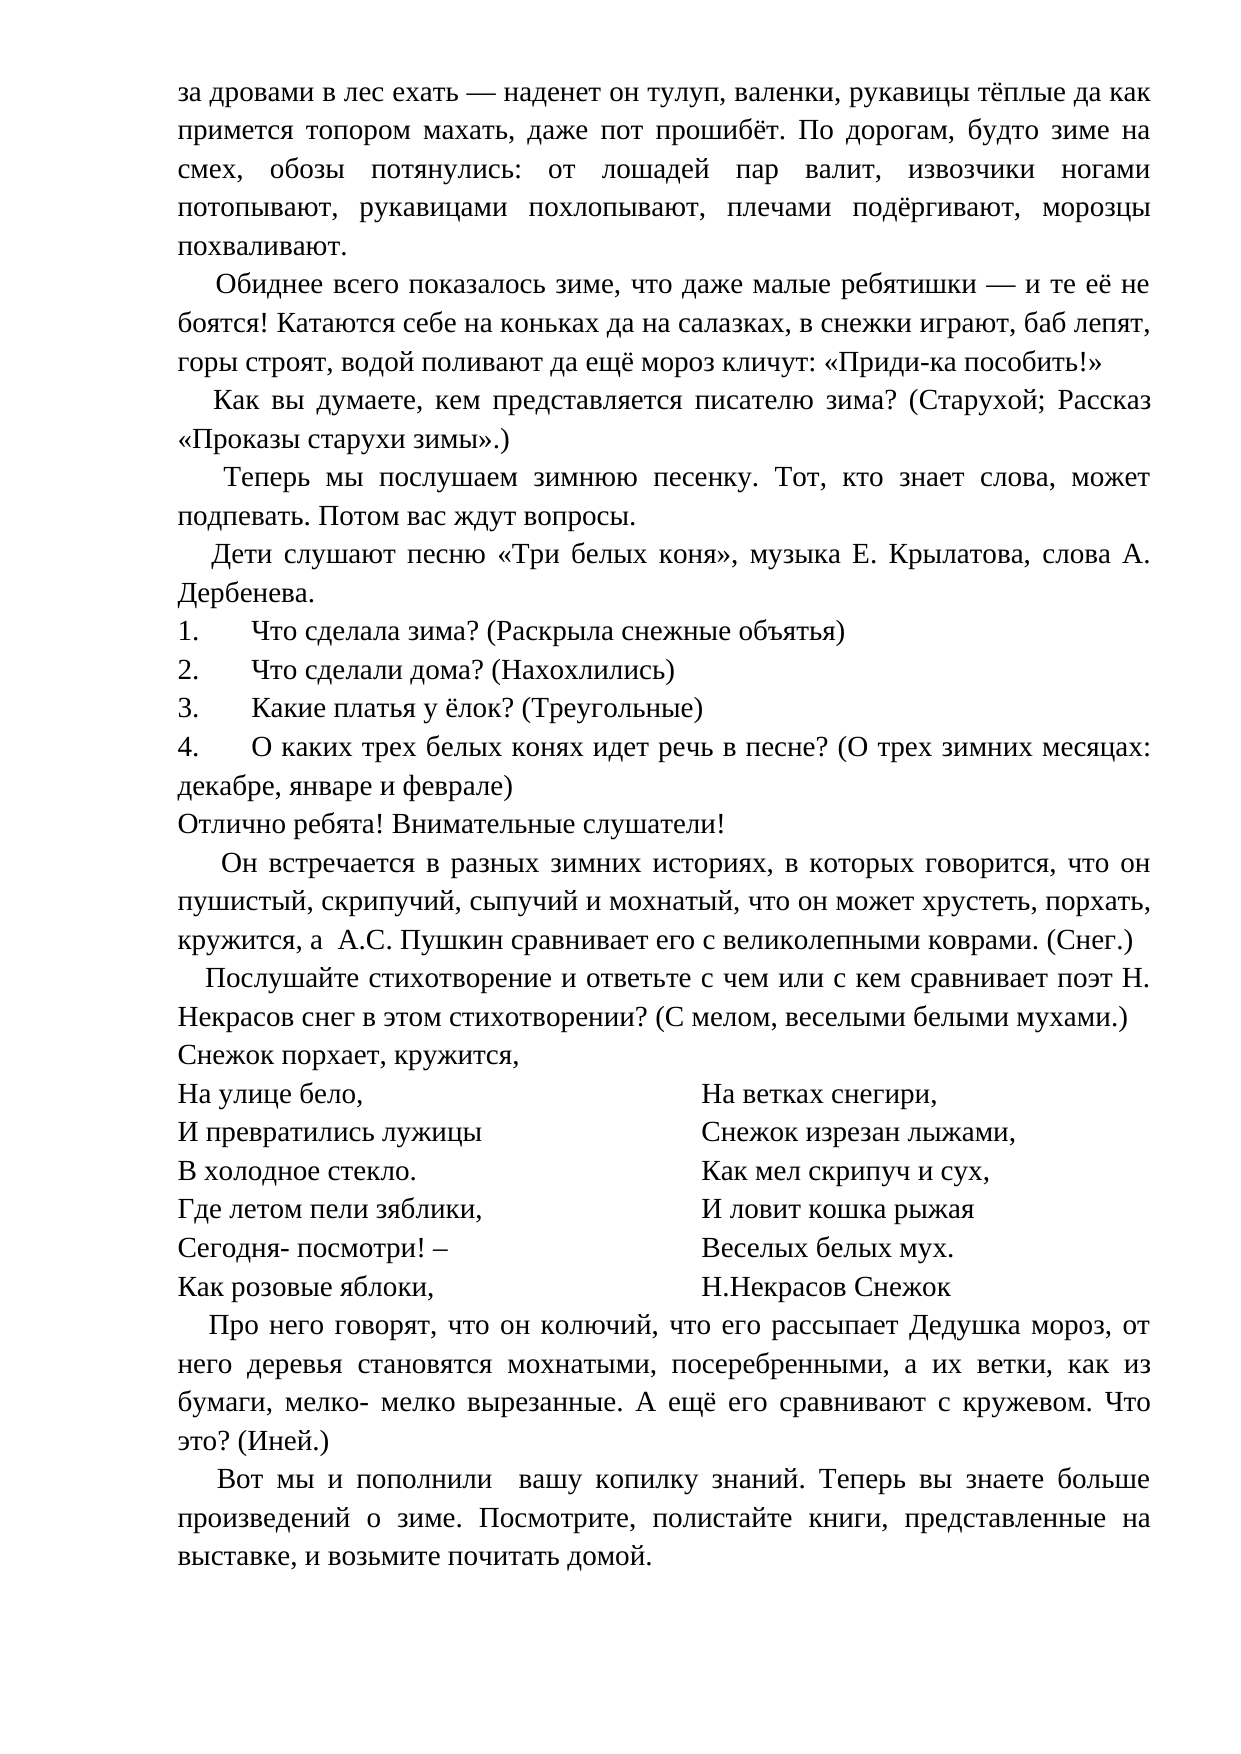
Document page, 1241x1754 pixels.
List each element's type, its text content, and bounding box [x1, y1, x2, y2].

text На улице бело, [177, 1076, 627, 1109]
text Вот мы и пополнили вашу копилку знаний. Теперь вы знаете больше произведений о зиме. Посмотрите, полистайте книги, представленные на выставке, и возьмите почитать домой. [177, 1461, 1152, 1572]
text Снежок изрезан лыжами, [701, 1114, 1152, 1148]
text Дети слушают песню «Три белых коня», музыка Е. Крылатова, слова А. Дербенева. [177, 536, 1152, 608]
text Веселых белых мух. [701, 1230, 1152, 1264]
text Отлично ребята! Внимательные слушатели! [177, 806, 1152, 840]
text Обиднее всего показалось зиме, что даже малые ребятишки — и те её не боятся! Катаются себе на коньках да на салазках, в снежки играют, баб лепят, горы строят, водой поливают да ещё мороз кличут: «Приди-ка пособить!» [177, 267, 1152, 377]
text Он встречается в разных зимних историях, в которых говорится, что он пушистый, скрипучий, сыпучий и мохнатый, что он может хрустеть, порхать, кружится, а А.С. Пушкин сравнивает его с великолепными коврами. (Снег.) [177, 845, 1152, 955]
text Как розовые яблоки, [177, 1269, 627, 1302]
text 1. Что сделала зима? (Раскрыла снежные объятья) [177, 613, 1152, 647]
text 3. Какие платья у ёлок? (Треугольные) [177, 691, 1152, 724]
text Как мел скрипуч и сух, [701, 1153, 1152, 1187]
text Снежок порхает, кружится, [177, 1037, 1152, 1071]
text В холодное стекло. [177, 1153, 627, 1187]
text Н.Некрасов Снежок [701, 1269, 1152, 1302]
text Как вы думаете, кем представляется писателю зима? (Старухой; Рассказ «Проказы старухи зимы».) [177, 382, 1152, 454]
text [177, 74, 1152, 262]
text И ловит кошка рыжая [701, 1192, 1152, 1225]
text И превратились лужицы [177, 1114, 627, 1148]
text На ветках снегири, [701, 1076, 1152, 1109]
text 2. Что сделали дома? (Нахохлились) [177, 652, 1152, 686]
text Теперь мы послушаем зимнюю песенку. Тот, кто знает слова, может подпевать. Потом вас ждут вопросы. [177, 459, 1152, 531]
text Послушайте стихотворение и ответьте с чем или с кем сравнивает поэт Н. Некрасов снег в этом стихотворении? (С мелом, веселыми белыми мухами.) [177, 960, 1152, 1032]
text Сегодня- посмотри! – [177, 1230, 627, 1264]
text Где летом пели зяблики, [177, 1192, 627, 1225]
text 4. О каких трех белых конях идет речь в песне? (О трех зимних месяцах: декабре, январе и феврале) [177, 729, 1152, 801]
text Про него говорят, что он колючий, что его рассыпает Дедушка мороз, от него деревья становятся мохнатыми, посеребренными, а их ветки, как из бумаги, мелко- мелко вырезанные. А ещё его сравнивают с кружевом. Что это? (Иней.) [177, 1307, 1152, 1456]
